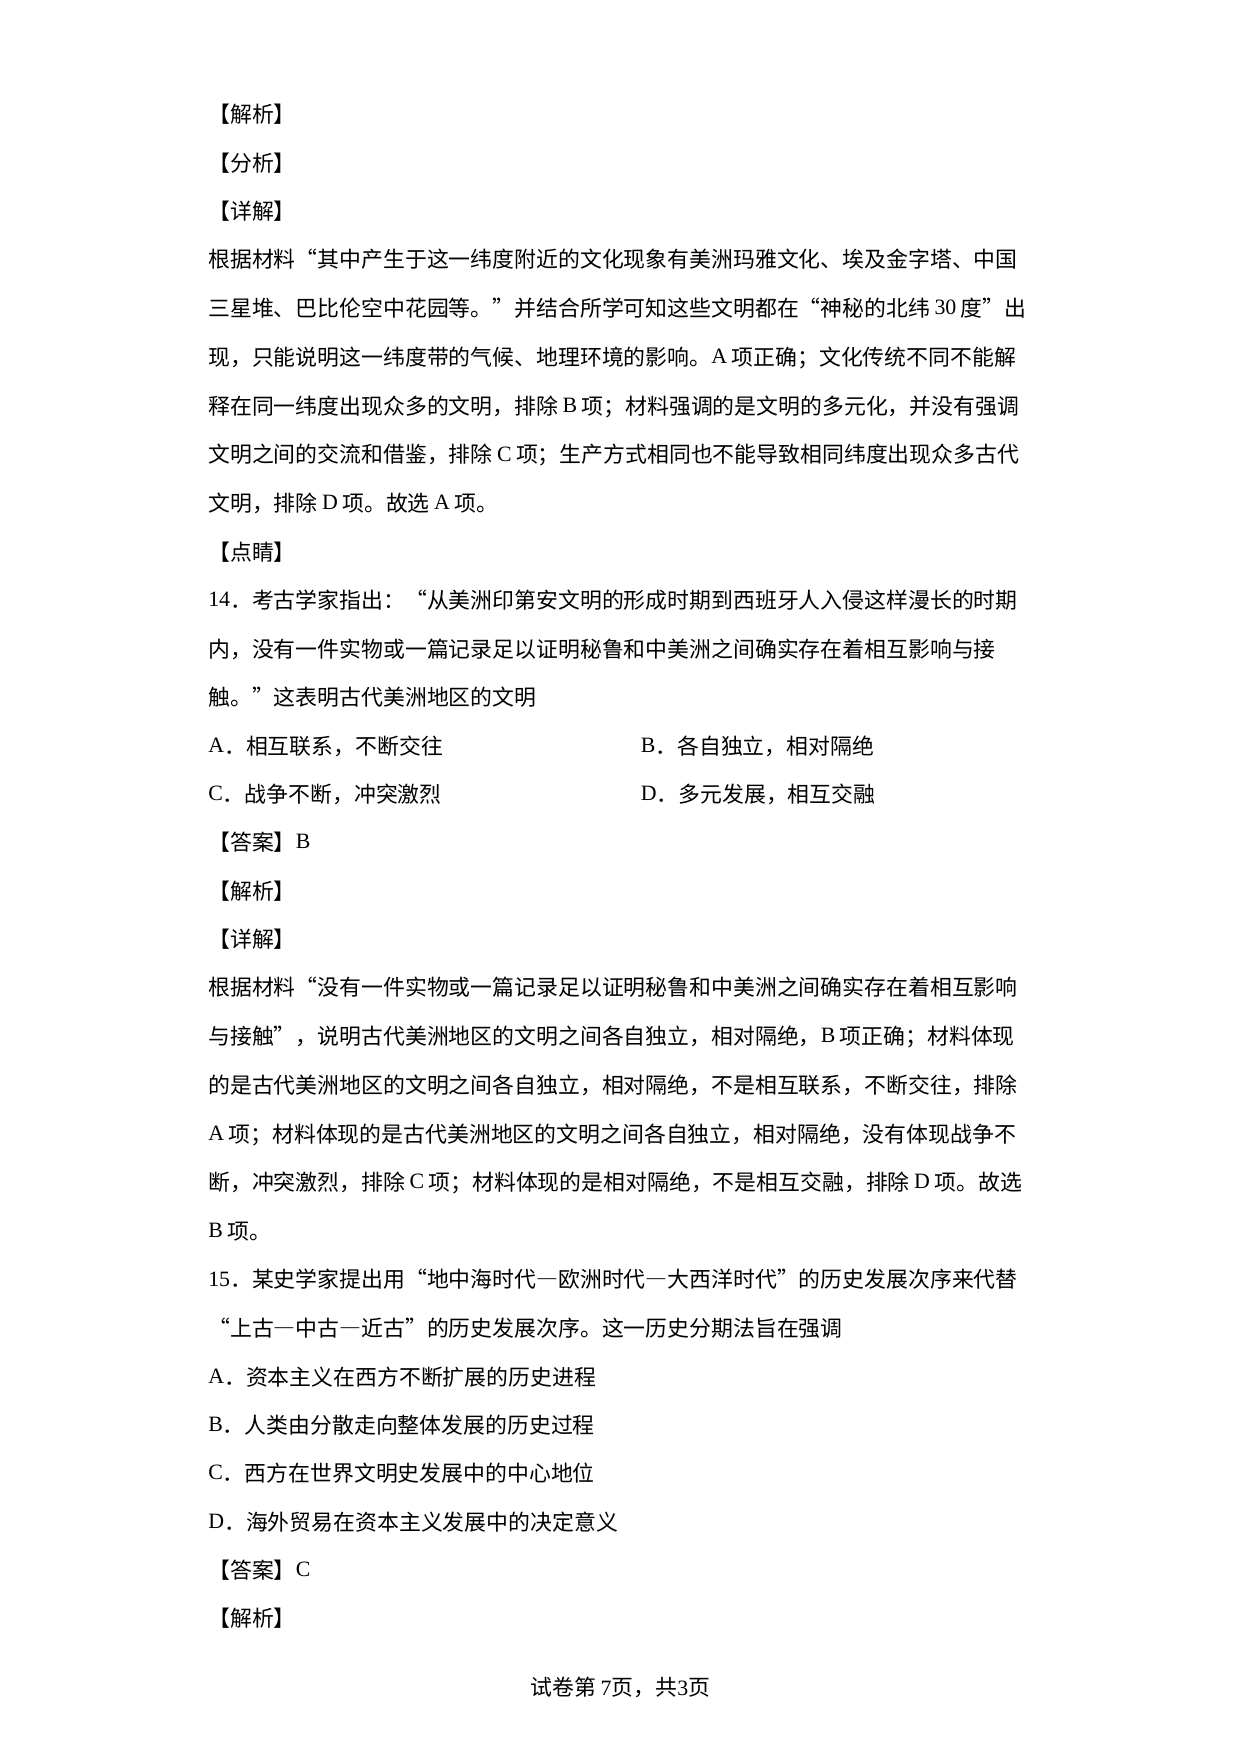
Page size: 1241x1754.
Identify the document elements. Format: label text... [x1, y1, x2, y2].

text 15．某史学家提出用“地中海时代—欧洲时代—大西洋时代”的历史发展次序来代替“上古—中古—近古”的历史发展次序。这一历史分期法旨在强调 [208, 1262, 1032, 1343]
text A．相互联系，不断交往 B．各自独立，相对隔绝 [208, 728, 1032, 761]
text C．西方在世界文明史发展中的中心地位 [208, 1456, 1032, 1488]
text 【分析】 [208, 145, 1032, 178]
text 【详解】 [208, 194, 1032, 226]
text 【答案】C [208, 1552, 1032, 1585]
text 【点睛】 [208, 534, 1032, 567]
text 14．考古学家指出：“从美洲印第安文明的形成时期到西班牙人入侵这样漫长的时期内，没有一件实物或一篇记录足以证明秘鲁和中美洲之间确实存在着相互影响与接触。”这表明古代美洲地区的文明 [208, 582, 1032, 712]
text C．战争不断，冲突激烈 D．多元发展，相互交融 [208, 777, 1032, 809]
text 根据材料“其中产生于这一纬度附近的文化现象有美洲玛雅文化、埃及金字塔、中国三星堆、巴比伦空中花园等。”并结合所学可知这些文明都在“神秘的北纬30度”出现，只能说明这一纬度带的气候、地理环境的影响。A项正确；文化传统不同不能解释在同一纬度出现众多的文明，排除B项；材料强调的是文明的多元化，并没有强调文明之间的交流和借鉴，排除C项；生产方式相同也不能导致相同纬度出现众多古代文明，排除D项。故选A项。 [208, 242, 1032, 518]
text B．人类由分散走向整体发展的历史过程 [208, 1407, 1032, 1440]
text 根据材料“没有一件实物或一篇记录足以证明秘鲁和中美洲之间确实存在着相互影响与接触”，说明古代美洲地区的文明之间各自独立，相对隔绝，B项正确；材料体现的是古代美洲地区的文明之间各自独立，相对隔绝，不是相互联系，不断交往，排除A项；材料体现的是古代美洲地区的文明之间各自独立，相对隔绝，没有体现战争不断，冲突激烈，排除C项；材料体现的是相对隔绝，不是相互交融，排除D项。故选B项。 [208, 970, 1032, 1246]
text 【详解】 [208, 922, 1032, 954]
text 【解析】 [208, 873, 1032, 906]
text 【答案】B [208, 825, 1032, 857]
text D．海外贸易在资本主义发展中的决定意义 [208, 1504, 1032, 1537]
text A．资本主义在西方不断扩展的历史进程 [208, 1359, 1032, 1392]
text 【解析】 [208, 1601, 1032, 1633]
text 【解析】 [208, 97, 1032, 129]
